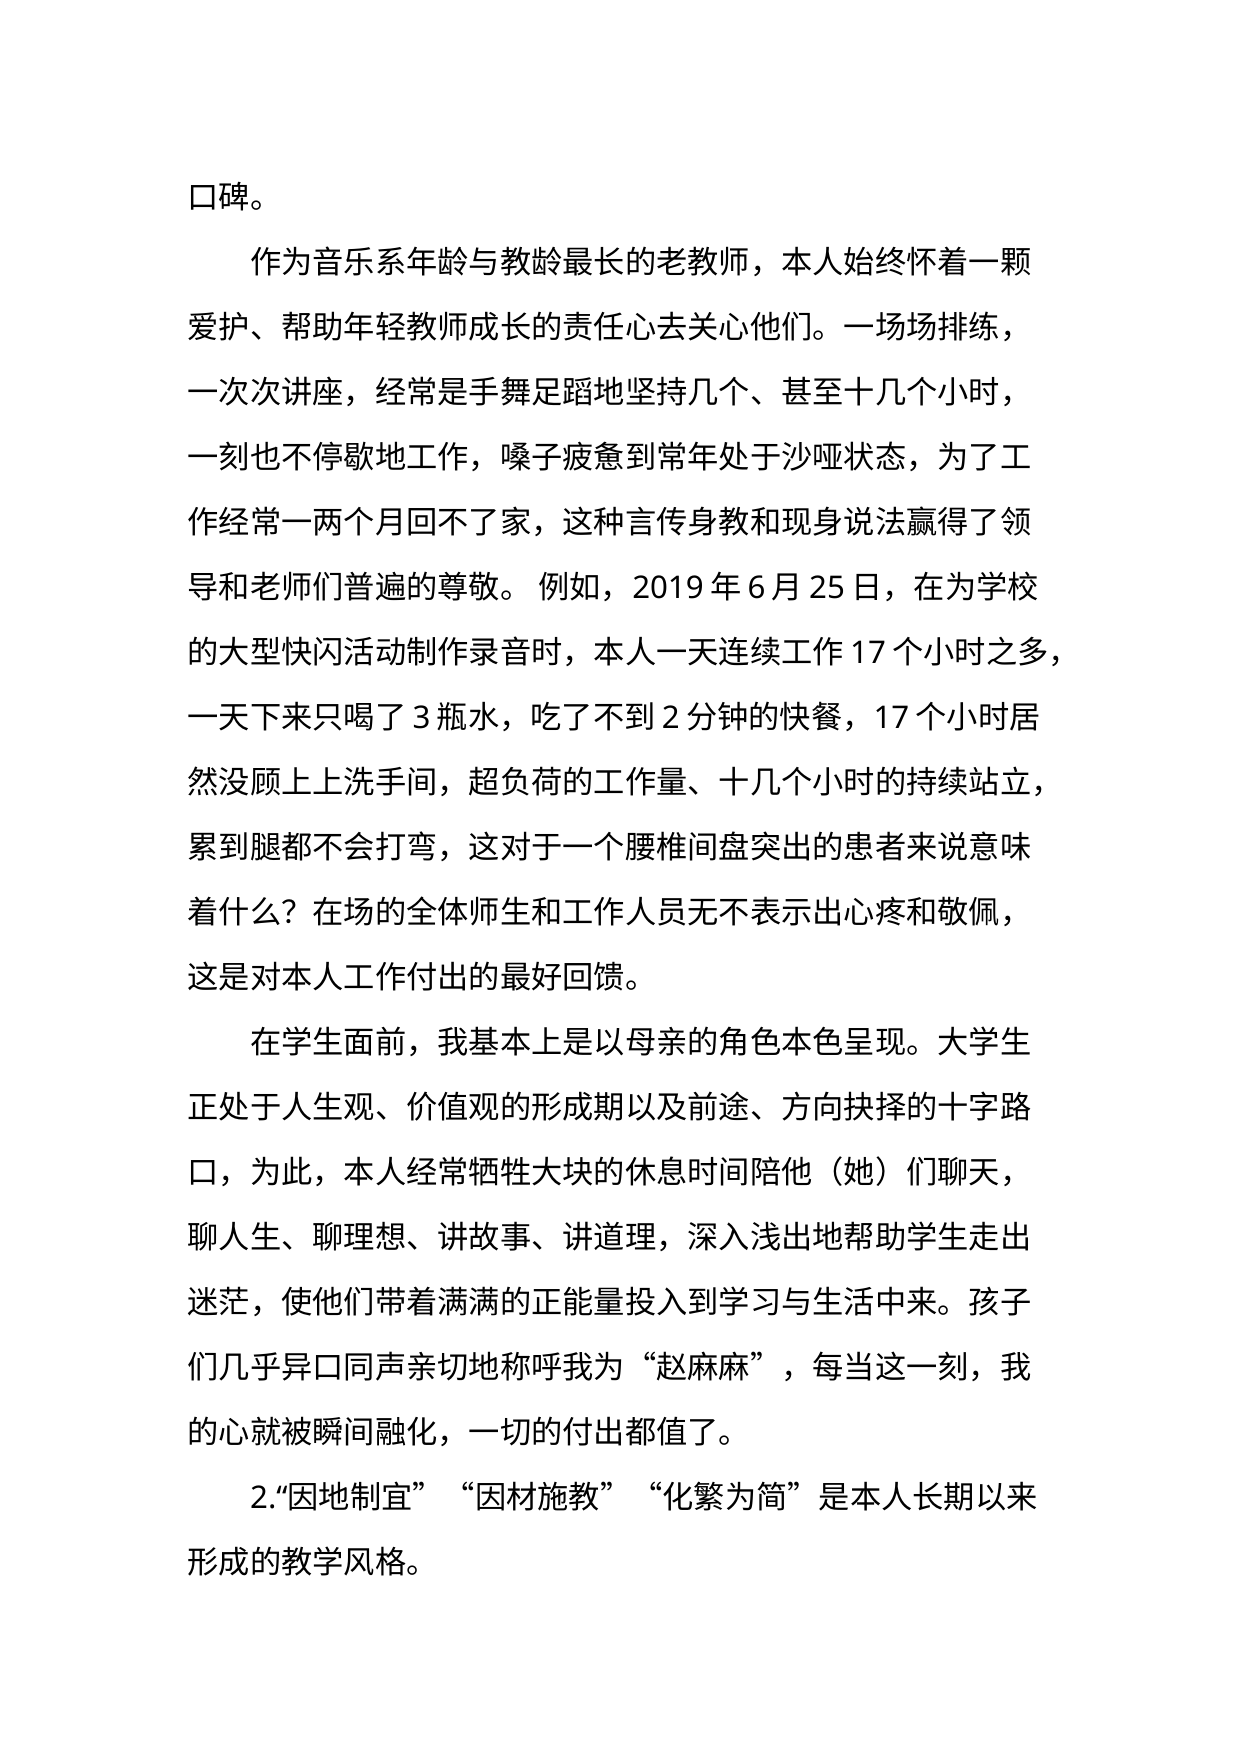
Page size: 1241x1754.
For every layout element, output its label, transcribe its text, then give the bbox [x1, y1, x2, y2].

text 2.“因地制宜”“因材施教”“化繁为简”是本人长期以来形成的教学风格。 [187, 1462, 1053, 1592]
text 在学生面前，我基本上是以母亲的角色本色呈现。大学生正处于人生观、价值观的形成期以及前途、方向抉择的十字路口，为此，本人经常牺牲大块的休息时间陪他（她）们聊天，聊人生、聊理想、讲故事、讲道理，深入浅出地帮助学生走出迷茫，使他们带着满满的正能量投入到学习与生活中来。孩子们几乎异口同声亲切地称呼我为“赵麻麻”，每当这一刻，我的心就被瞬间融化，一切的付出都值了。 [187, 1007, 1053, 1462]
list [187, 162, 1053, 227]
text 作为音乐系年龄与教龄最长的老教师，本人始终怀着一颗爱护、帮助年轻教师成长的责任心去关心他们。一场场排练，一次次讲座，经常是手舞足蹈地坚持几个、甚至十几个小时，一刻也不停歇地工作，嗓子疲惫到常年处于沙哑状态，为了工作经常一两个月回不了家，这种言传身教和现身说法赢得了领导和老师们普遍的尊敬。 例如，2019年6月25日，在为学校的大型快闪活动制作录音时，本人一天连续工作17个小时之多，一天下来只喝了3瓶水，吃了不到2分钟的快餐，17个小时居然没顾上上洗手间，超负荷的工作量、十几个小时的持续站立，累到腿都不会打弯，这对于一个腰椎间盘突出的患者来说意味着什么？在场的全体师生和工作人员无不表示出心疼和敬佩，这是对本人工作付出的最好回馈。 [187, 227, 1053, 1007]
